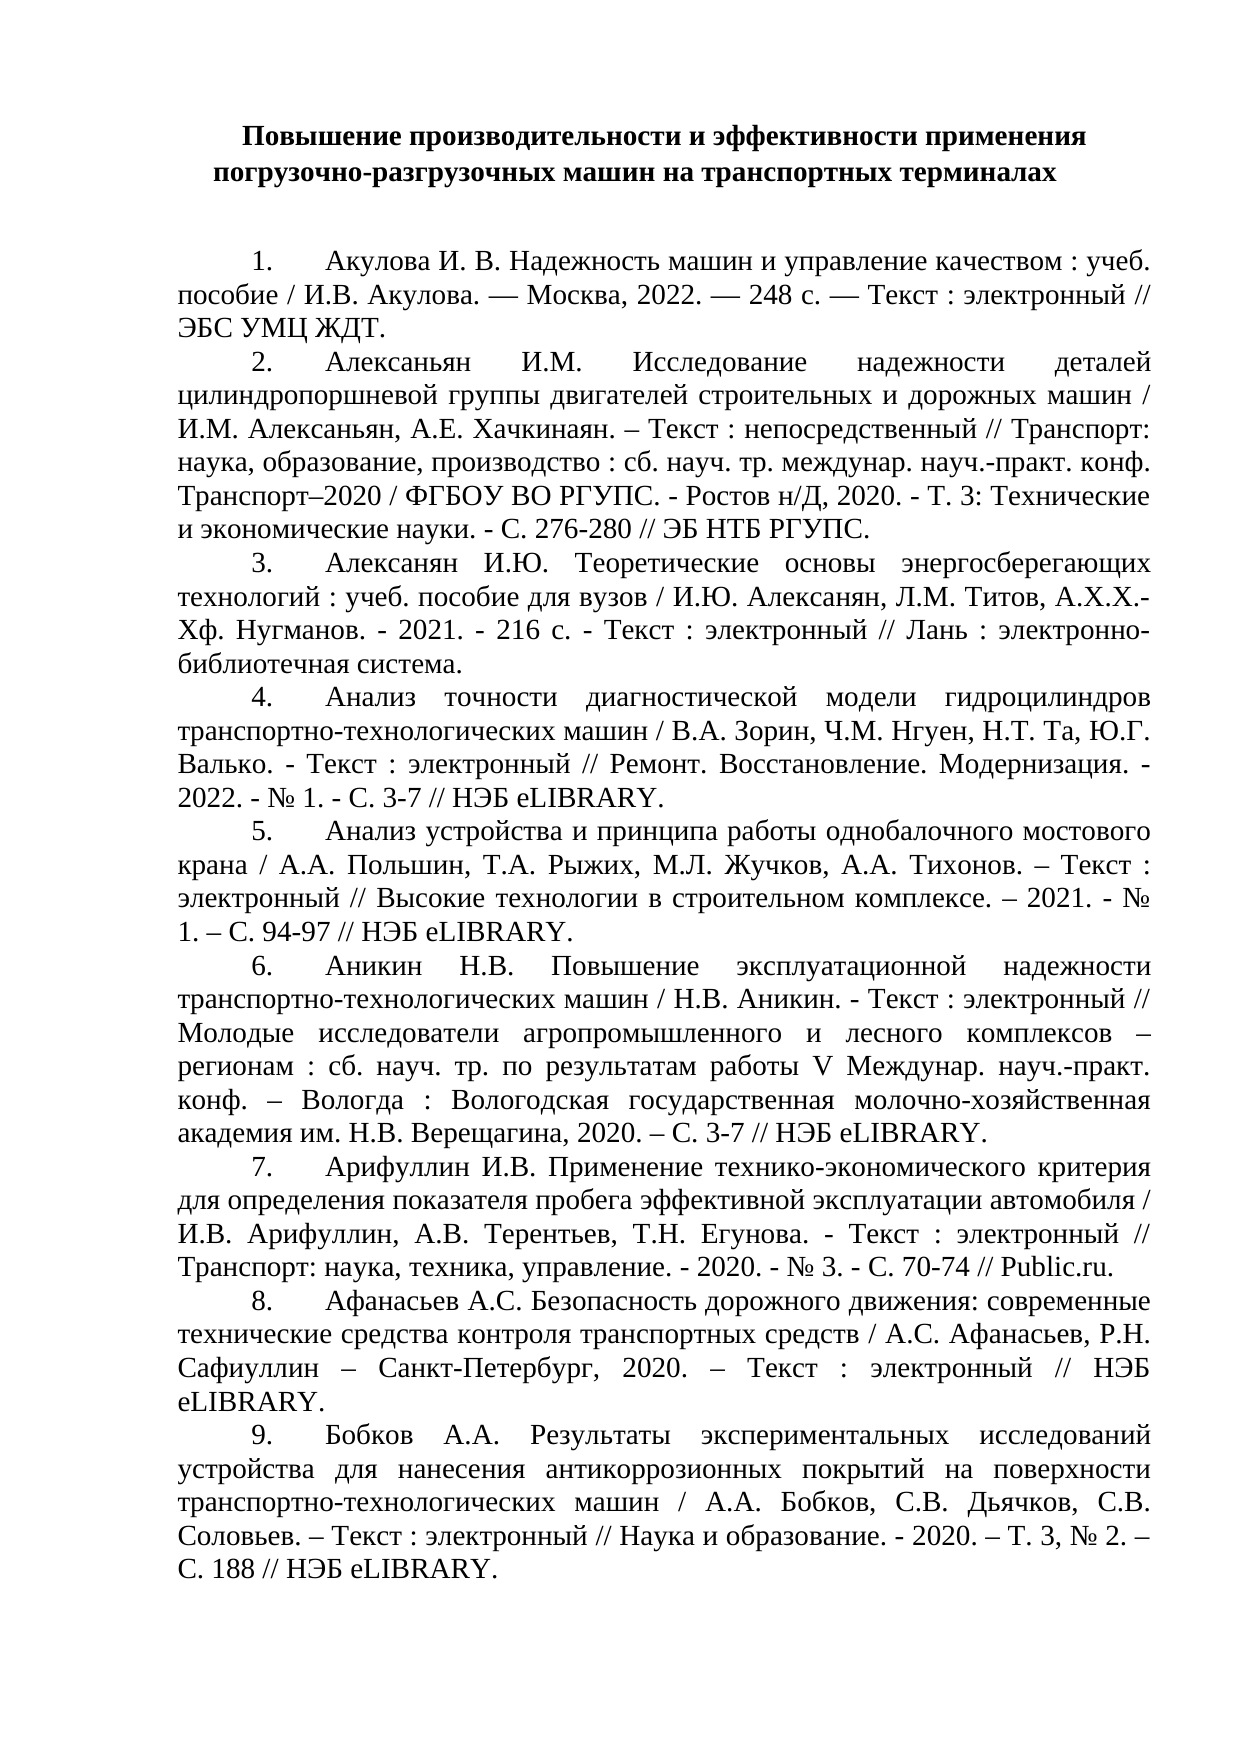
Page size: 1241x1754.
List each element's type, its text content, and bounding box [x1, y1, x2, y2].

list Алексаньян И.М. Исследование надежности деталей цилиндропоршневой группы двигателей строительных и дорожных машин / И.М. Алексаньян, А.Е. Хачкинаян. – Текст : непосредственный // Транспорт: наука, образование, производство : сб. науч. тр. междунар. науч.-практ. конф. Транспорт–2020 / ФГБОУ ВО РГУПС. - Ростов н/Д, 2020. - Т. 3: Технические и экономические науки. - С. 276-280 // ЭБ НТБ РГУПС. [177, 344, 1152, 545]
text Повышение производительности и эффективности применения погрузочно-разгрузочных машин на транспортных терминалах [118, 118, 1152, 188]
list Бобков А.А. Результаты экспериментальных исследований устройства для нанесения антикоррозионных покрытий на поверхности транспортно-технологических машин / А.А. Бобков, С.В. Дьячков, С.В. Соловьев. – Текст : электронный // Наука и образование. - 2020. – Т. 3, № 2. – С. 188 // НЭБ eLIBRARY. [177, 1417, 1152, 1585]
list Аникин Н.В. Повышение эксплуатационной надежности транспортно-технологических машин / Н.В. Аникин. - Текст : электронный // Молодые исследователи агропромышленного и лесного комплексов – регионам : сб. науч. тр. по результатам работы V Междунар. науч.-практ. конф. – Вологда : Вологодская государственная молочно-хозяйственная академия им. Н.В. Верещагина, 2020. – С. 3-7 // НЭБ eLIBRARY. [177, 948, 1152, 1149]
list Анализ точности диагностической модели гидроцилиндров транспортно-технологических машин / В.А. Зорин, Ч.М. Нгуен, Н.Т. Та, Ю.Г. Валько. - Текст : электронный // Ремонт. Восстановление. Модернизация. - 2022. - № 1. - С. 3-7 // НЭБ eLIBRARY. [177, 679, 1152, 813]
list Алексанян И.Ю. Теоретические основы энергосберегающих технологий : учеб. пособие для вузов / И.Ю. Алексанян, Л.М. Титов, А.Х.Х.-Хф. Нугманов. - 2021. - 216 с. - Текст : электронный // Лань : электронно-библиотечная система. [177, 545, 1152, 679]
list Анализ устройства и принципа работы однобалочного мостового крана / А.А. Польшин, Т.А. Рыжих, М.Л. Жучков, А.А. Тихонов. – Текст : электронный // Высокие технологии в строительном комплексе. – 2021. - № 1. – С. 94-97 // НЭБ eLIBRARY. [177, 813, 1152, 948]
list Афанасьев А.С. Безопасность дорожного движения: современные технические средства контроля транспортных средств / А.С. Афанасьев, Р.Н. Сафиуллин – Санкт-Петербург, 2020. – Текст : электронный // НЭБ eLIBRARY. [177, 1283, 1152, 1417]
list Акулова И. В. Надежность машин и управление качеством : учеб. пособие / И.В. Акулова. — Москва, 2022. — 248 с. — Текст : электронный // ЭБС УМЦ ЖДТ. [177, 243, 1152, 344]
list Арифуллин И.В. Применение технико-экономического критерия для определения показателя пробега эффективной эксплуатации автомобиля / И.В. Арифуллин, А.В. Терентьев, Т.Н. Егунова. - Текст : электронный // Транспорт: наука, техника, управление. - 2020. - № 3. - С. 70-74 // Public.ru. [177, 1149, 1152, 1283]
